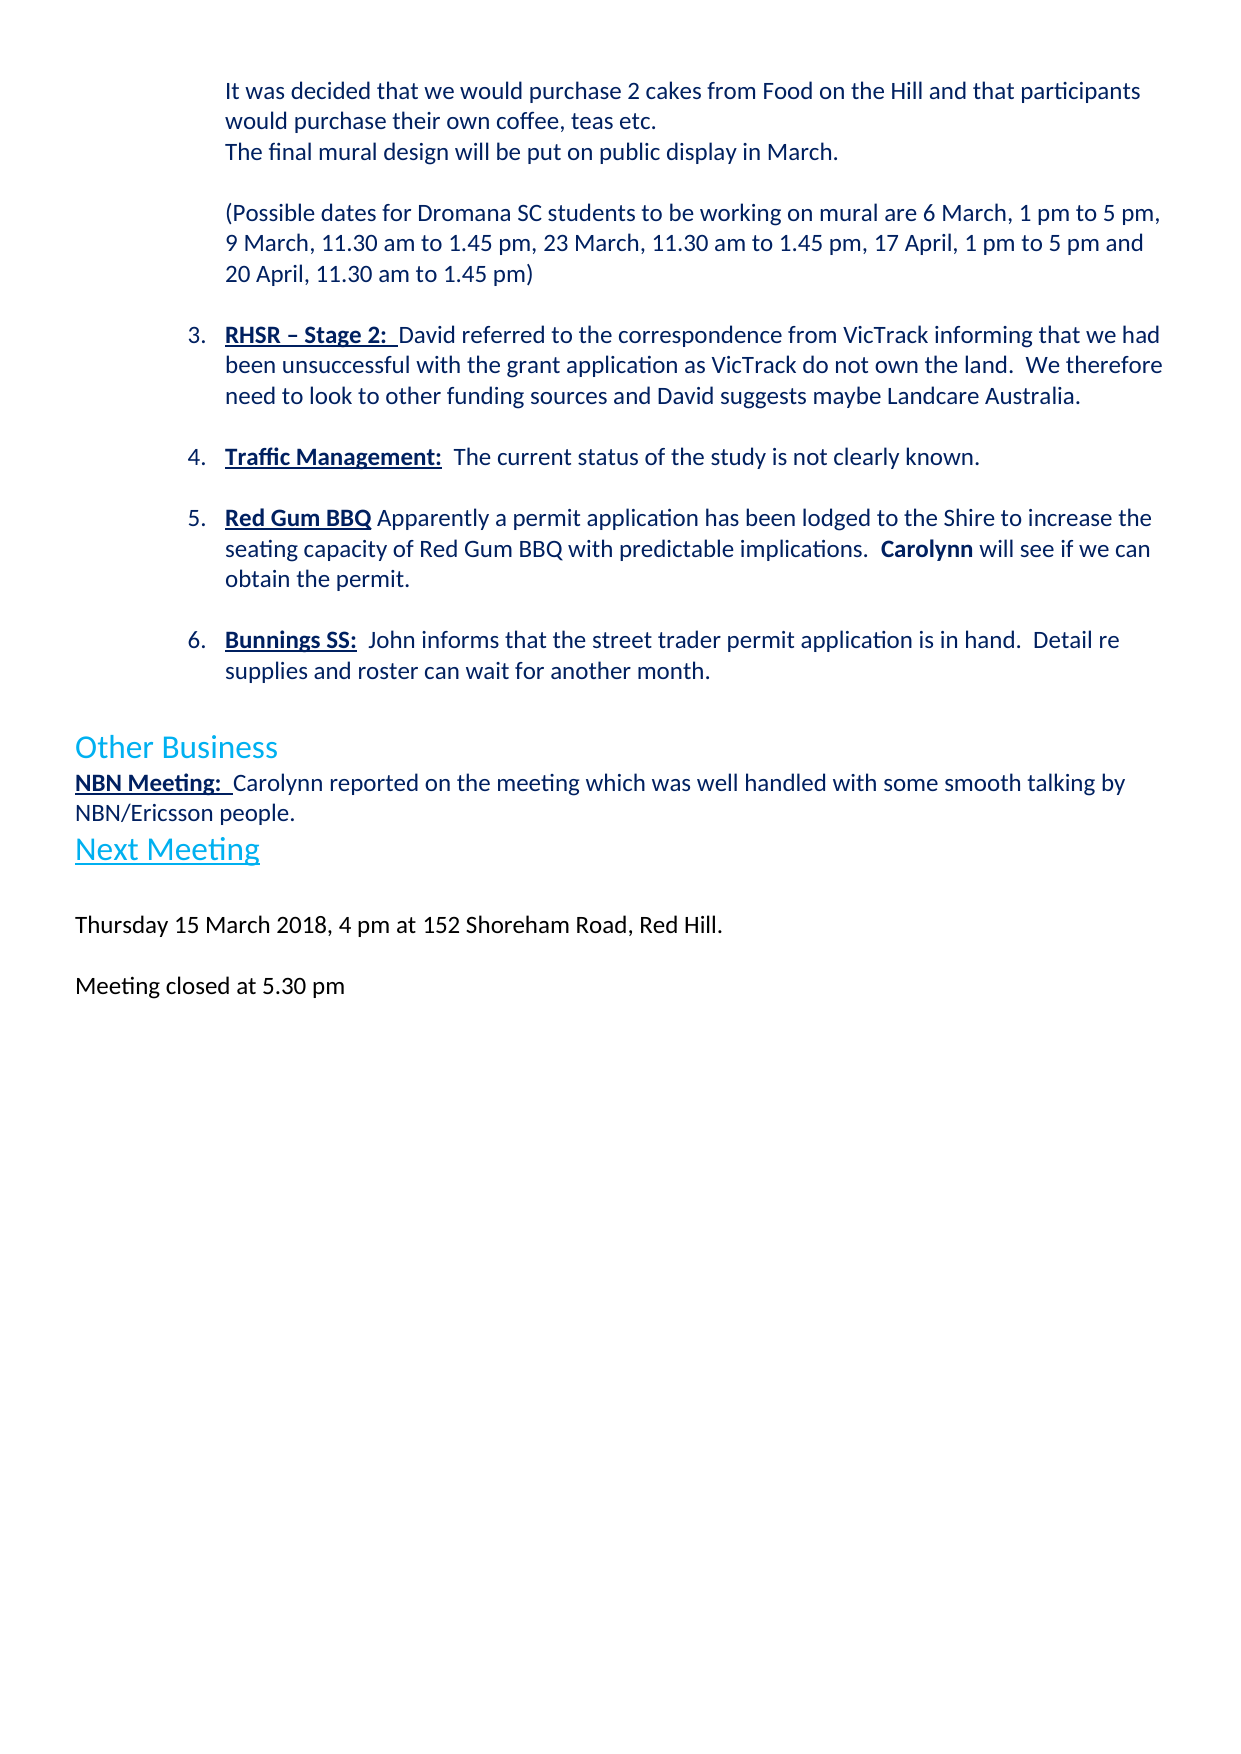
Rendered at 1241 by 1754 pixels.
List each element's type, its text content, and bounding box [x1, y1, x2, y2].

text NBN Meeting: Carolynn reported on the meeting which was well handled with some smooth talking by NBN/Ericsson people. [75, 767, 1165, 828]
list RHSR – Stage 2: David referred to the correspondence from VicTrack informing that we had been unsuccessful with the grant application as VicTrack do not own the land. We therefore need to look to other funding sources and David suggests maybe Landcare Australia. [187, 319, 1165, 411]
list Red Gum BBQ Apparently a permit application has been lodged to the Shire to increase the seating capacity of Red Gum BBQ with predictable implications. Carolynn will see if we can obtain the permit. [187, 502, 1165, 594]
list Bunnings SS: John informs that the street trader permit application is in hand. Detail re supplies and roster can wait for another month. [187, 624, 1165, 685]
list The final mural design will be put on public display in March. [225, 136, 1165, 167]
list Traffic Management: The current status of the study is not clearly known. [187, 441, 1165, 472]
text Meeting closed at 5.30 pm [75, 970, 1165, 1001]
text Other Business [75, 726, 1165, 767]
text Next Meeting [75, 828, 1165, 869]
text Thursday 15 March 2018, 4 pm at 152 Shoreham Road, Red Hill. [75, 909, 1165, 940]
list (Possible dates for Dromana SC students to be working on mural are 6 March, 1 pm to 5 pm, 9 March, 11.30 am to 1.45 pm, 23 March, 11.30 am to 1.45 pm, 17 April, 1 pm to 5 pm and 20 April, 11.30 am to 1.45 pm) [225, 197, 1165, 289]
list It was decided that we would purchase 2 cakes from Food on the Hill and that participants would purchase their own coffee, teas etc. [225, 75, 1165, 136]
